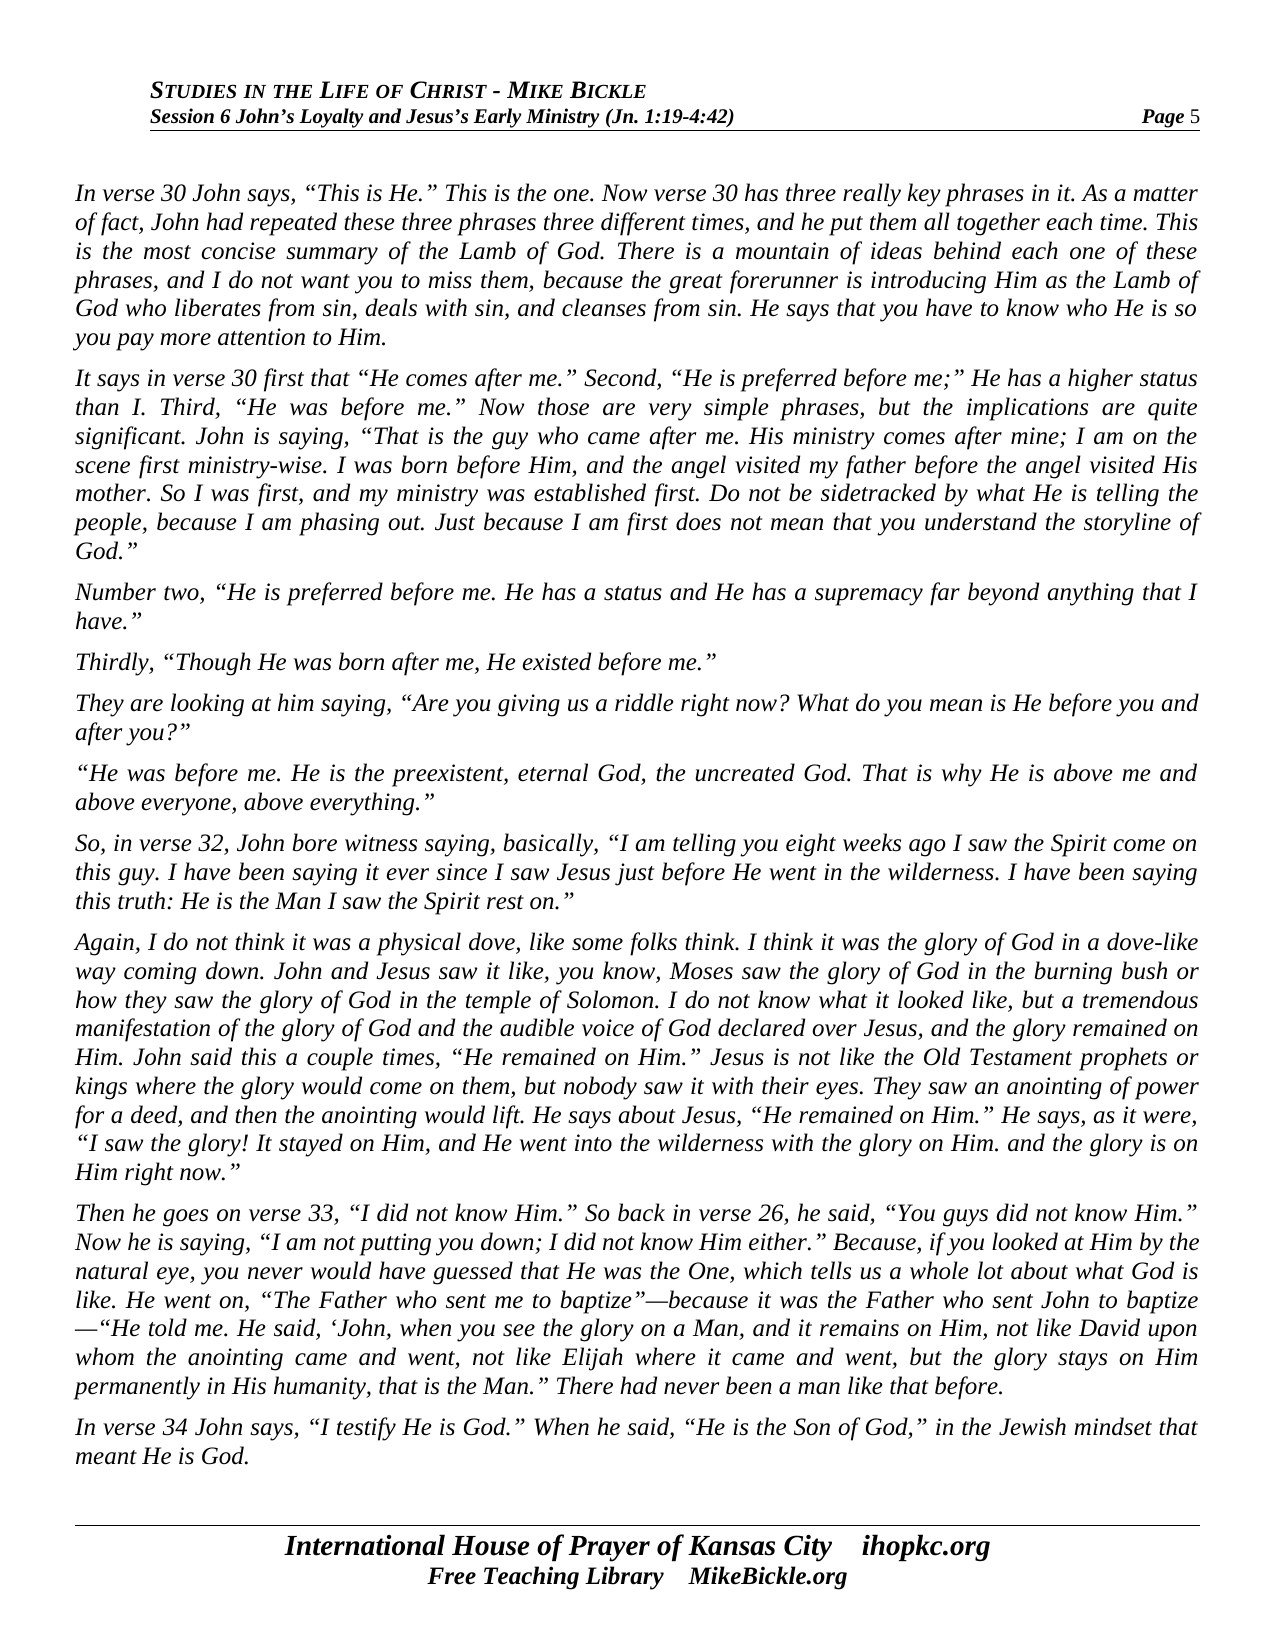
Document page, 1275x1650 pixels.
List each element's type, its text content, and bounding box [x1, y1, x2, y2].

text In verse 30 John says, “This is He.” This is the one. Now verse 30 has three really key phrases in it. As a matter of fact, John had repeated these three phrases three different times, and he put them all together each time. This is the most concise summary of the Lamb of God. There is a mountain of ideas behind each one of these phrases, and I do not want you to miss them, because the great forerunner is introducing Him as the Lamb of God who liberates from sin, deals with sin, and cleanses from sin. He says that you have to know who He is so you pay more attention to Him. [75, 178, 1200, 351]
text Number two, “He is preferred before me. He has a status and He has a supremacy far beyond anything that I have.” [75, 577, 1200, 635]
text “He was before me. He is the preexistent, eternal God, the uncreated God. That is why He is above me and above everyone, above everything.” [75, 758, 1200, 816]
text So, in verse 32, John bore witness saying, basically, “I am telling you eight weeks ago I saw the Spirit come on this guy. I have been saying it ever since I saw Jesus just before He went in the wilderness. I have been saying this truth: He is the Man I saw the Spirit rest on.” [75, 828, 1200, 915]
text Again, I do not think it was a physical dove, like some folks think. I think it was the glory of God in a dove-like way coming down. John and Jesus saw it like, you know, Moses saw the glory of God in the burning bush or how they saw the glory of God in the temple of Solomon. I do not know what it looked like, but a tremendous manifestation of the glory of God and the audible voice of God declared over Jesus, and the glory remained on Him. John said this a couple times, “He remained on Him.” Jesus is not like the Old Testament prophets or kings where the glory would come on them, but nobody saw it with their eyes. They saw an anointing of power for a deed, and then the anointing would lift. He says about Jesus, “He remained on Him.” He says, as it were, “I saw the glory! It stayed on Him, and He went into the wilderness with the glory on Him. and the glory is on Him right now.” [75, 927, 1200, 1186]
text Then he goes on verse 33, “I did not know Him.” So back in verse 26, he said, “You guys did not know Him.” Now he is saying, “I am not putting you down; I did not know Him either.” Because, if you looked at Him by the natural eye, you never would have guessed that He was the One, which tells us a whole lot about what God is like. He went on, “The Father who sent me to baptize”—because it was the Father who sent John to baptize—“He told me. He said, ‘John, when you see the glory on a Man, and it remains on Him, not like David upon whom the anointing came and went, not like Elijah where it came and went, but the glory stays on Him permanently in His humanity, that is the Man.” There had never been a man like that before. [75, 1198, 1200, 1400]
text It says in verse 30 first that “He comes after me.” Second, “He is preferred before me;” He has a higher status than I. Third, “He was before me.” Now those are very simple phrases, but the implications are quite significant. John is saying, “That is the guy who came after me. His ministry comes after mine; I am on the scene first ministry-wise. I was born before Him, and the angel visited my father before the angel visited His mother. So I was first, and my ministry was established first. Do not be sidetracked by what He is telling the people, because I am phasing out. Just because I am first does not mean that you understand the storyline of God.” [75, 363, 1200, 565]
text In verse 34 John says, “I testify He is God.” When he said, “He is the Son of God,” in the Jewish mindset that meant He is God. [75, 1412, 1200, 1470]
text Thirdly, “Though He was born after me, He existed before me.” [75, 647, 1200, 676]
text They are looking at him saying, “Are you giving us a riddle right now? What do you mean is He before you and after you?” [75, 688, 1200, 746]
